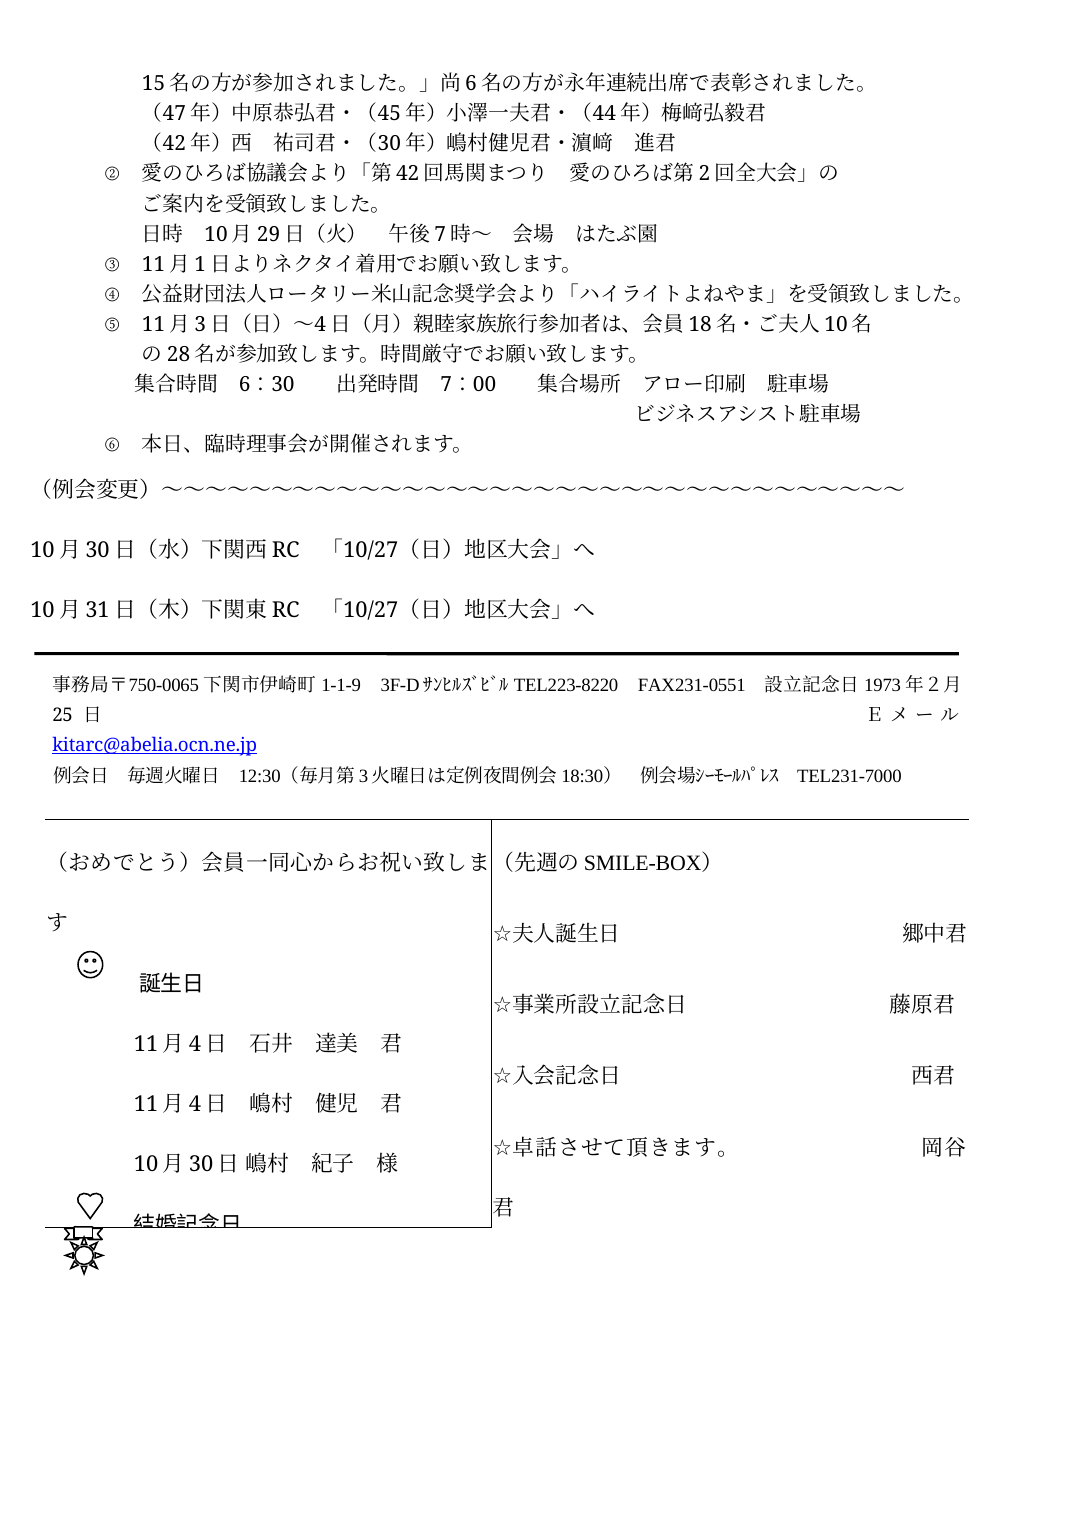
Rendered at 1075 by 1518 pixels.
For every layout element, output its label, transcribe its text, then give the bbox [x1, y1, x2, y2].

text ビジネスアシスト駐車場 [30, 398, 963, 428]
text 10月31日（木）下関東RC 「10/27（日）地区大会」へ [30, 578, 963, 638]
list （47年）中原恭弘君・（45年）小澤一夫君・（44年）梅﨑弘毅君 [142, 97, 963, 127]
text （例会変更）～～～～～～～～～～～～～～～～～～～～～～～～～～～～～～～～～～ [30, 458, 963, 518]
list 日時 10月29日（火） 午後7時～ 会場 はたぶ園 [142, 217, 963, 247]
list 本日、臨時理事会が開催されます。 [104, 428, 963, 458]
list ご案内を受領致しました。 [141, 187, 963, 217]
list 11月1日よりネクタイ着用でお願い致します。 [104, 247, 963, 277]
table_header （先週のSMILE-BOX） ☆夫人誕生日 郷中君 ☆事業所設立記念日 藤原君 ☆入会記念日 西君 ☆卓話させて頂きます。 岡谷君 ☆本日長門RC補佐訪問終了 堀川君 ☆欠席お詫び 小澤君 ☆大阪うつぼRC交流会お疲れ様 斉藤君 ☆大阪うつぼRCコンペで準優勝しました。廣井君 ☆その他3件 コイン 2,482円 SMILE-BOX合計 11,482円 累計 657,264円 [492, 820, 968, 1227]
text 10月30日（水）下関西RC 「10/27（日）地区大会」へ [30, 518, 963, 578]
list 愛のひろば協議会より「第42回馬関まつり 愛のひろば第2回全大会」の [104, 157, 963, 187]
list （42年）西 祐司君・（30年）嶋村健児君・濵﨑 進君 [142, 127, 963, 157]
text の28名が参加致します。時間厳守でお願い致します。 [142, 337, 963, 367]
list 11月3日（日）～4日（月）親睦家族旅行参加者は、会員18名・ご夫人10名 [104, 307, 963, 337]
list 15名の方が参加されました。」尚6名の方が永年連続出席で表彰されました。 [142, 66, 963, 97]
text 例会日 毎週火曜日 12:30（毎月第3火曜日は定例夜間例会18:30） 例会場ｼｰﾓｰﾙﾊﾟﾚｽ TEL231-7000 [53, 759, 963, 789]
text 事務局〒750-0065下関市伊崎町1-1-9 3F-DｻﾝﾋﾙｽﾞﾋﾞﾙTEL223-8220 FAX231-0551 設立記念日1973年２月25日 Ｅメール kitarc@abelia.ocn.ne.jp [52, 668, 963, 759]
list 公益財団法人ロータリー米山記念奨学会より「ハイライトよねやま」を受領致しました。 [104, 277, 963, 307]
table_header （おめでとう）会員一同心からお祝い致します 誕生日 11月4日 石井 達美 君 11月4日 嶋村 健児 君 10月30日 嶋村 紀子 様 結婚記念日 10月29日 上原 祥典 君 10月30日 田渕 清隆 君 10月22日 梅﨑 弘毅 君 11月3日 郷中 和雄 君 事業所設立記念日 なし 入会記念日 H16年11月2日 斉藤 昌昭 君 H1年11月7日 嶋村 健児 君 H7年11月7日 森脇 稔 君 [45, 820, 491, 1227]
text 集合時間 6：30 出発時間 7：00 集合場所 アロー印刷 駐車場 [30, 367, 963, 398]
